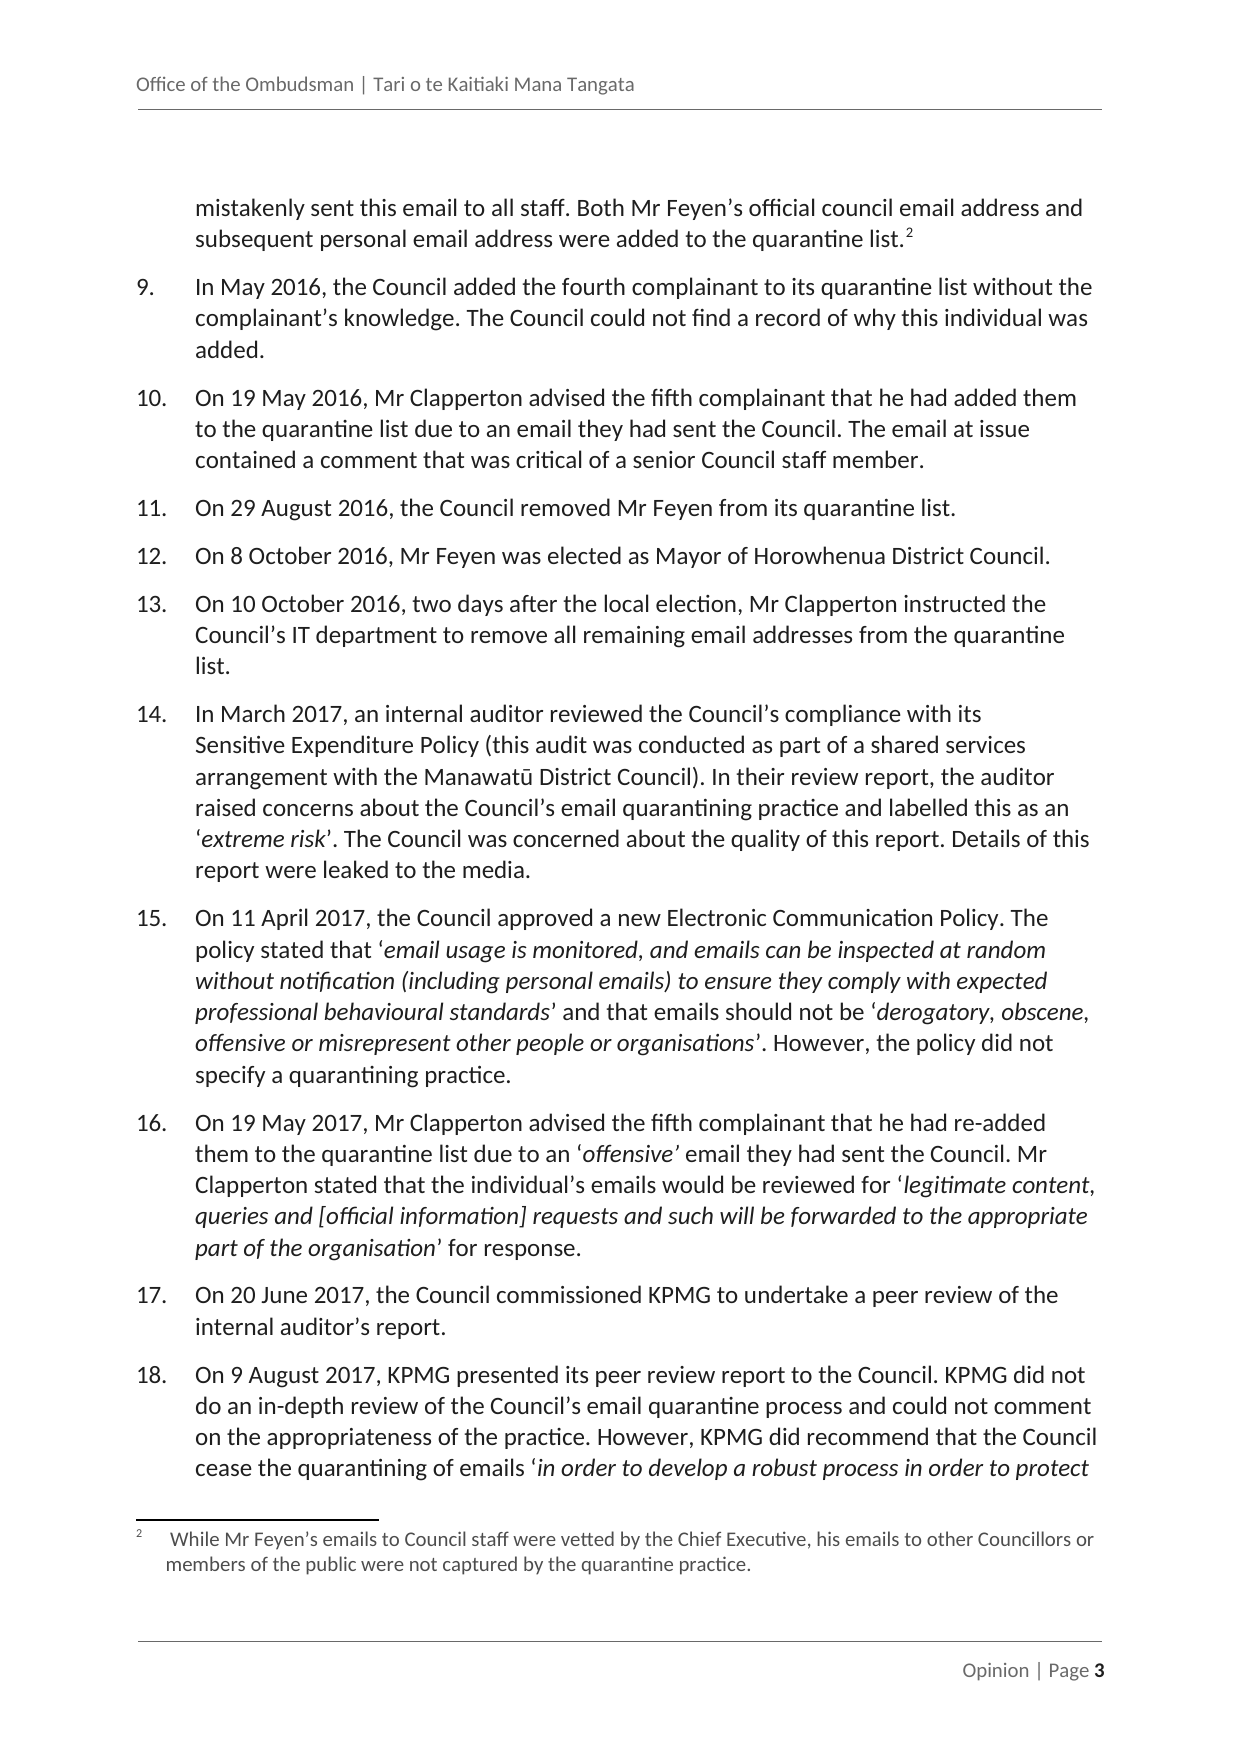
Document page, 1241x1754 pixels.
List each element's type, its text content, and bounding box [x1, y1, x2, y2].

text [136, 191, 1104, 254]
text On 11 April 2017, the Council approved a new Electronic Communication Policy. The policy stated that ‘email usage is monitored, and emails can be inspected at random without notification (including personal emails) to ensure they comply with expected professional behavioural standards’ and that emails should not be ‘derogatory, obscene, offensive or misrepresent other people or organisations’. However, the policy did not specify a quarantining practice. [136, 902, 1104, 1089]
text In May 2016, the Council added the fourth complainant to its quarantine list without the complainant’s knowledge. The Council could not find a record of why this individual was added. [136, 271, 1104, 364]
text In March 2017, an internal auditor reviewed the Council’s compliance with its Sensitive Expenditure Policy (this audit was conducted as part of a shared services arrangement with the Manawatū District Council). In their review report, the auditor raised concerns about the Council’s email quarantining practice and labelled this as an ‘extreme risk’. The Council was concerned about the quality of this report. Details of this report were leaked to the media. [136, 698, 1104, 885]
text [136, 1358, 1104, 1483]
text On 20 June 2017, the Council commissioned KPMG to undertake a peer review of the internal auditor’s report. [136, 1279, 1104, 1341]
text On 8 October 2016, Mr Feyen was elected as Mayor of Horowhenua District Council. [136, 539, 1104, 571]
text On 10 October 2016, two days after the local election, Mr Clapperton instructed the Council’s IT department to remove all remaining email addresses from the quarantine list. [136, 587, 1104, 681]
text On 19 May 2017, Mr Clapperton advised the fifth complainant that he had re-added them to the quarantine list due to an ‘offensive’ email they had sent the Council. Mr Clapperton stated that the individual’s emails would be reviewed for ‘legitimate content, queries and [official information] requests and such will be forwarded to the appropriate part of the organisation’ for response. [136, 1106, 1104, 1262]
text On 19 May 2016, Mr Clapperton advised the fifth complainant that he had added them to the quarantine list due to an email they had sent the Council. The email at issue contained a comment that was critical of a senior Council staff member. [136, 381, 1104, 475]
text On 29 August 2016, the Council removed Mr Feyen from its quarantine list. [136, 491, 1104, 523]
